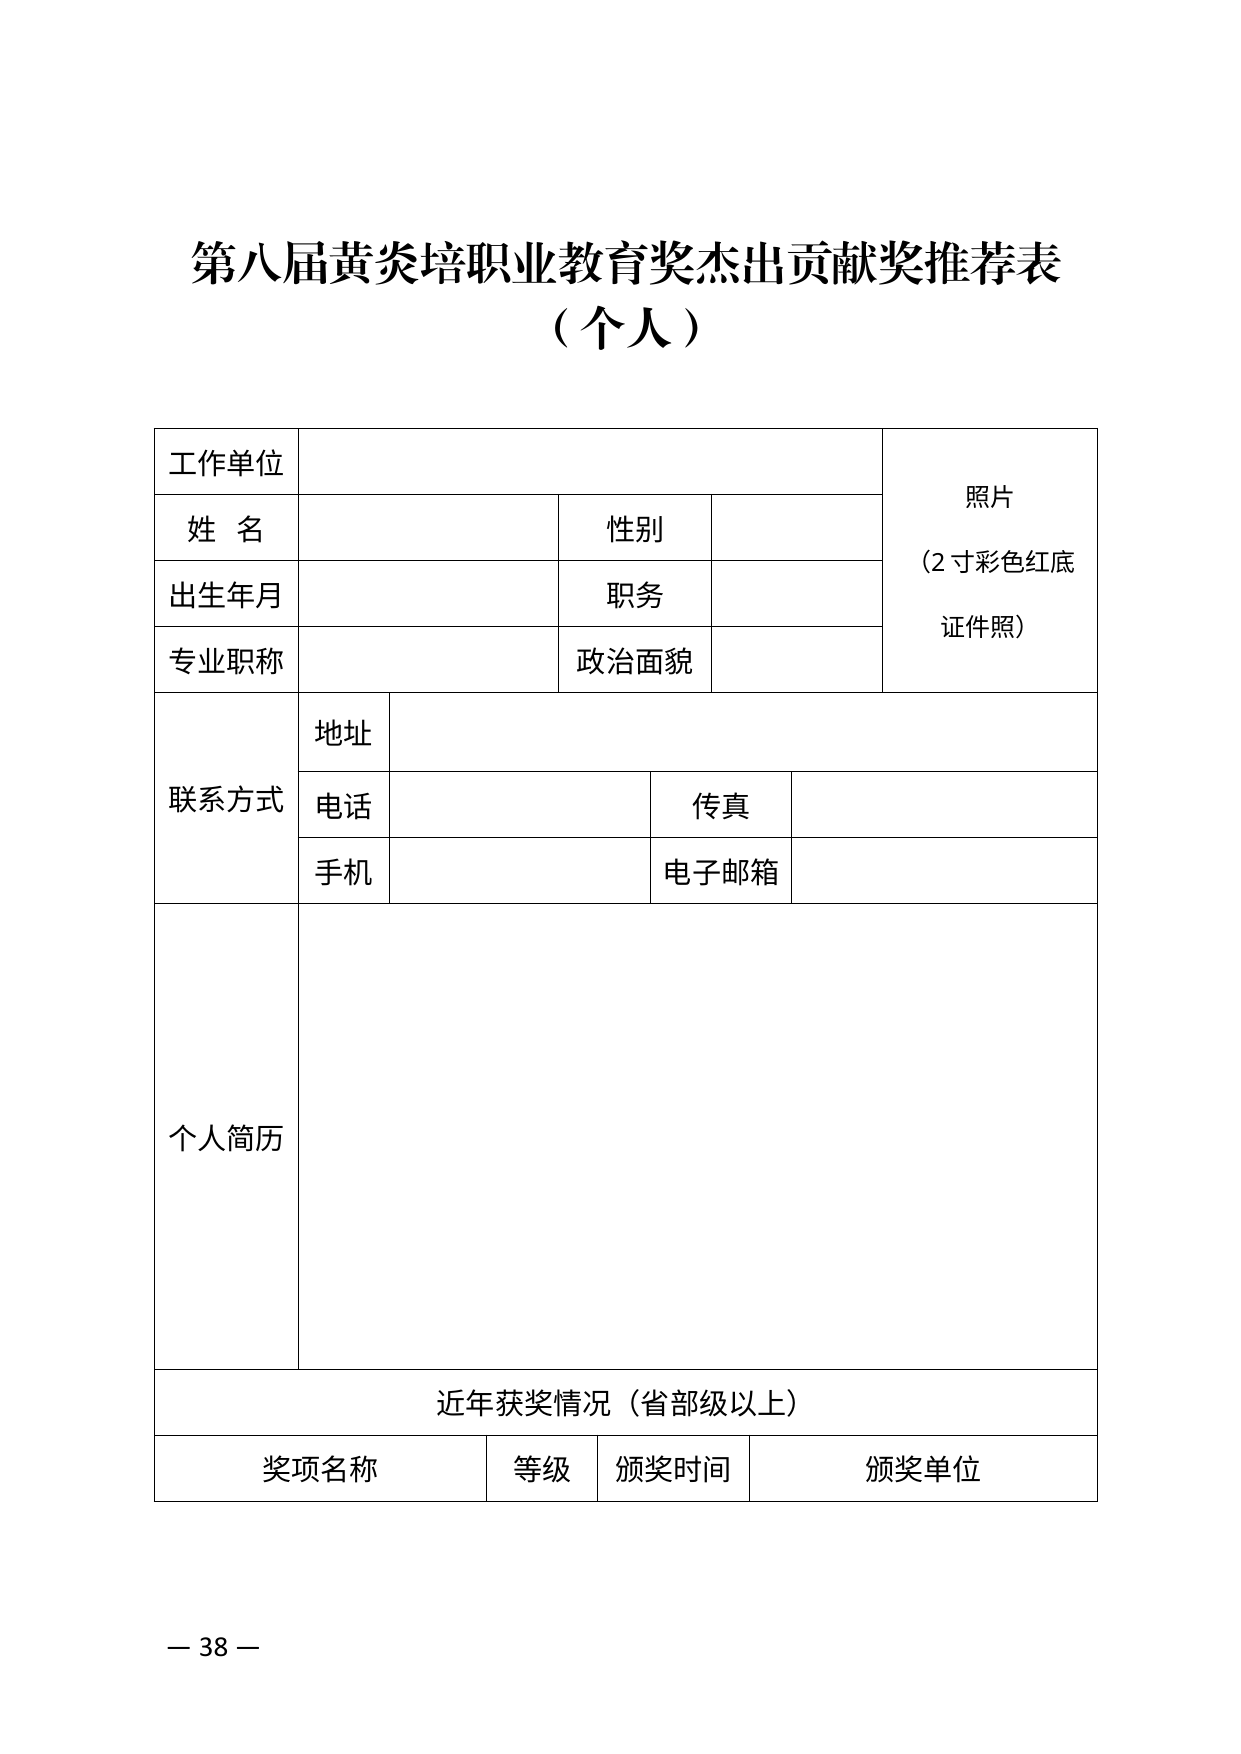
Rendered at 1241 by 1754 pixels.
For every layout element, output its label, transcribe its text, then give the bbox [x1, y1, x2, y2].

table_cell [299, 495, 558, 560]
table_cell 联系方式 [155, 693, 298, 903]
table_cell [390, 772, 650, 837]
table_cell 姓 名 [155, 495, 298, 560]
table_cell 颁奖单位 [750, 1436, 1097, 1501]
table_cell 近年获奖情况（省部级以上） [155, 1370, 1097, 1434]
table_header [299, 429, 882, 494]
table_cell 政治面貌 [559, 627, 711, 692]
text 第八届黄炎培职业教育奖杰出贡献奖推荐表（个人） [165, 233, 1087, 363]
table_cell 等级 [487, 1436, 597, 1501]
table_cell [712, 495, 882, 560]
table_cell 电子邮箱 [651, 838, 791, 903]
table_cell 出生年月 [155, 561, 298, 626]
table_cell 传真 [651, 772, 791, 837]
table_cell 性别 [559, 495, 711, 560]
table_cell [390, 838, 650, 903]
table_cell 职务 [559, 561, 711, 626]
table_cell 奖项名称 [155, 1436, 486, 1501]
table_header 工作单位 [155, 429, 298, 494]
table_cell [712, 627, 882, 692]
table_cell 个人简历 [155, 904, 298, 1368]
table_cell [299, 904, 1097, 1368]
table_cell 颁奖时间 [598, 1436, 749, 1501]
table_cell [712, 561, 882, 626]
table_cell [299, 561, 558, 626]
table_header 照片 （2寸彩色红底 证件照） [883, 429, 1097, 692]
table_cell [792, 772, 1097, 837]
table_cell [390, 693, 1097, 771]
table_cell [299, 627, 558, 692]
table_cell 专业职称 [155, 627, 298, 692]
table_cell 手机 [299, 838, 389, 903]
table_cell 电话 [299, 772, 389, 837]
table_cell 地址 [299, 693, 389, 771]
table_cell [792, 838, 1097, 903]
